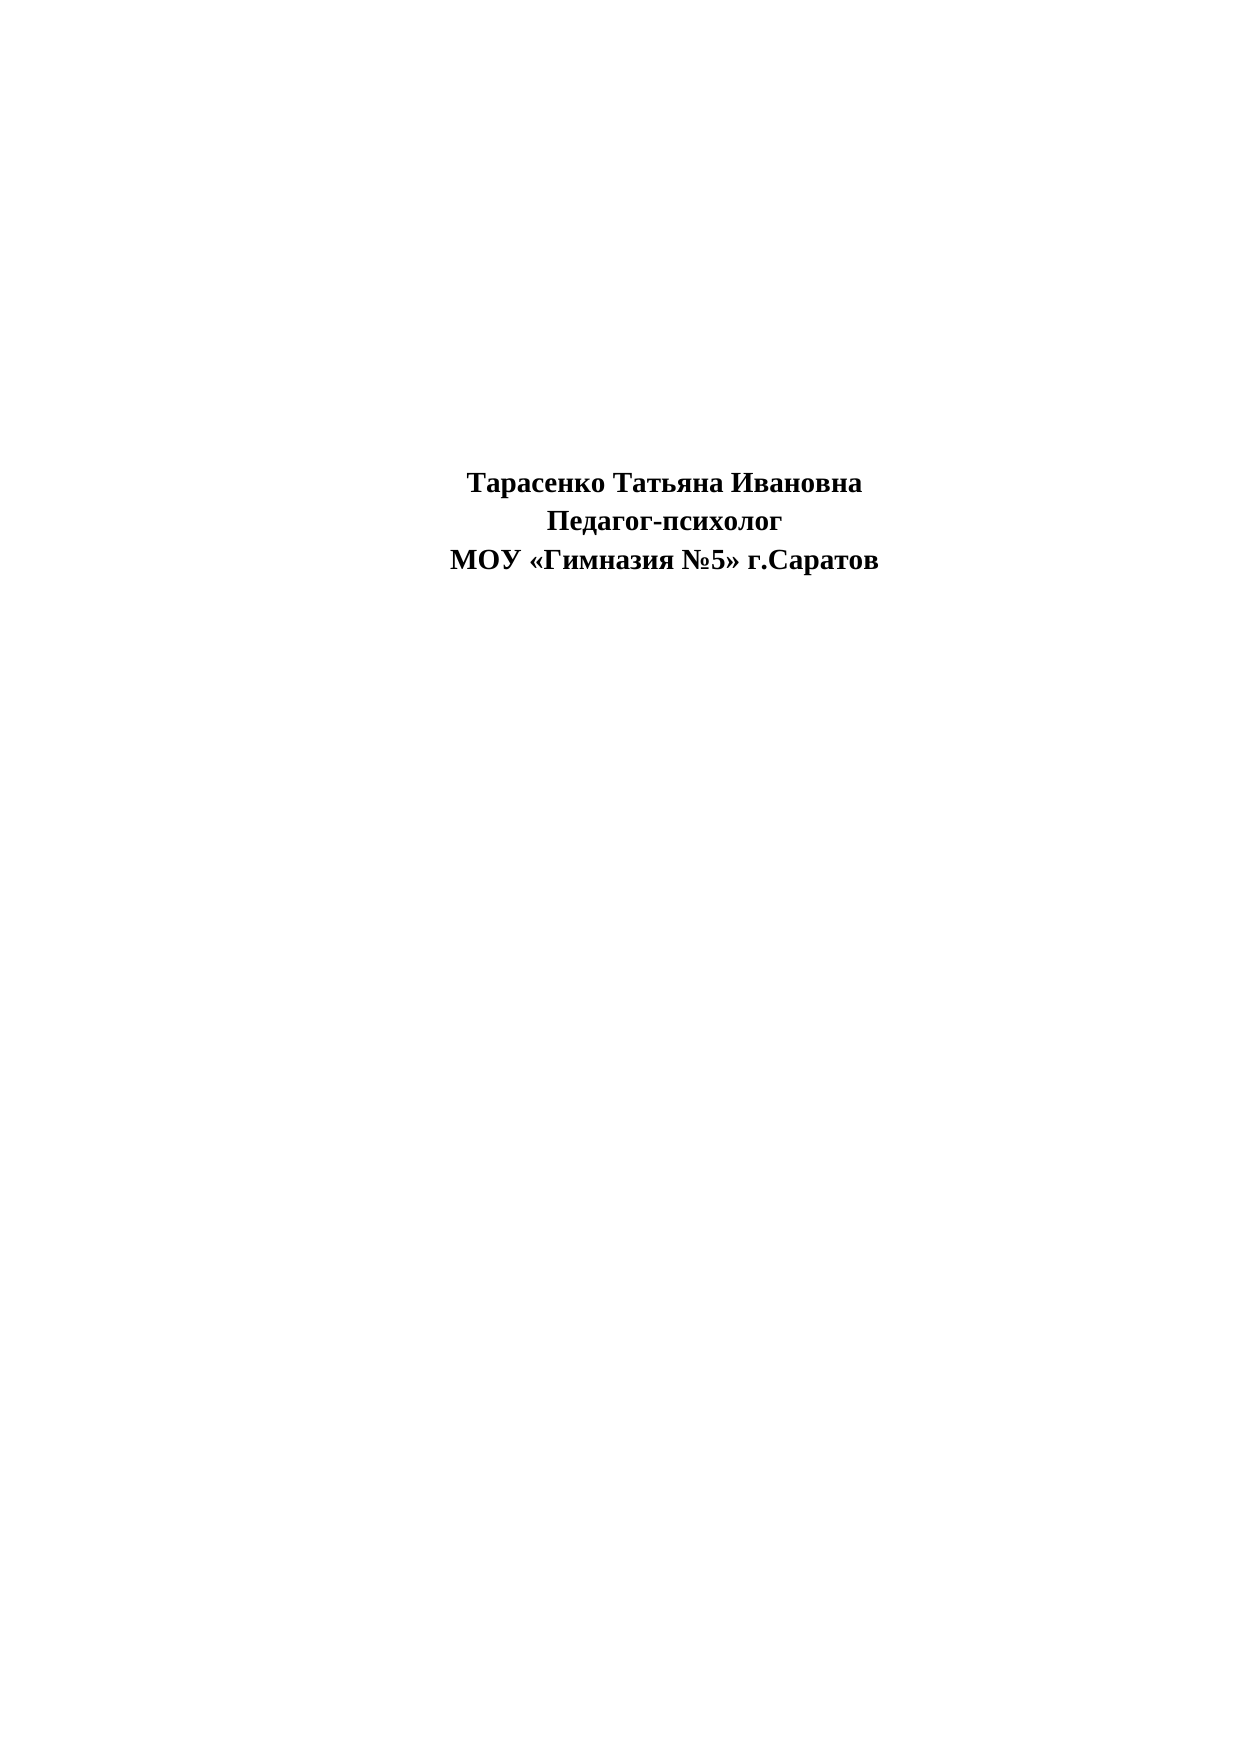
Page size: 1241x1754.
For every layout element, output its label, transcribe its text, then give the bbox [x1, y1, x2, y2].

text Педагог-психолог [177, 503, 1152, 537]
text МОУ «Гимназия №5» г.Саратов [177, 542, 1152, 576]
text Тарасенко Татьяна Ивановна [177, 465, 1152, 498]
